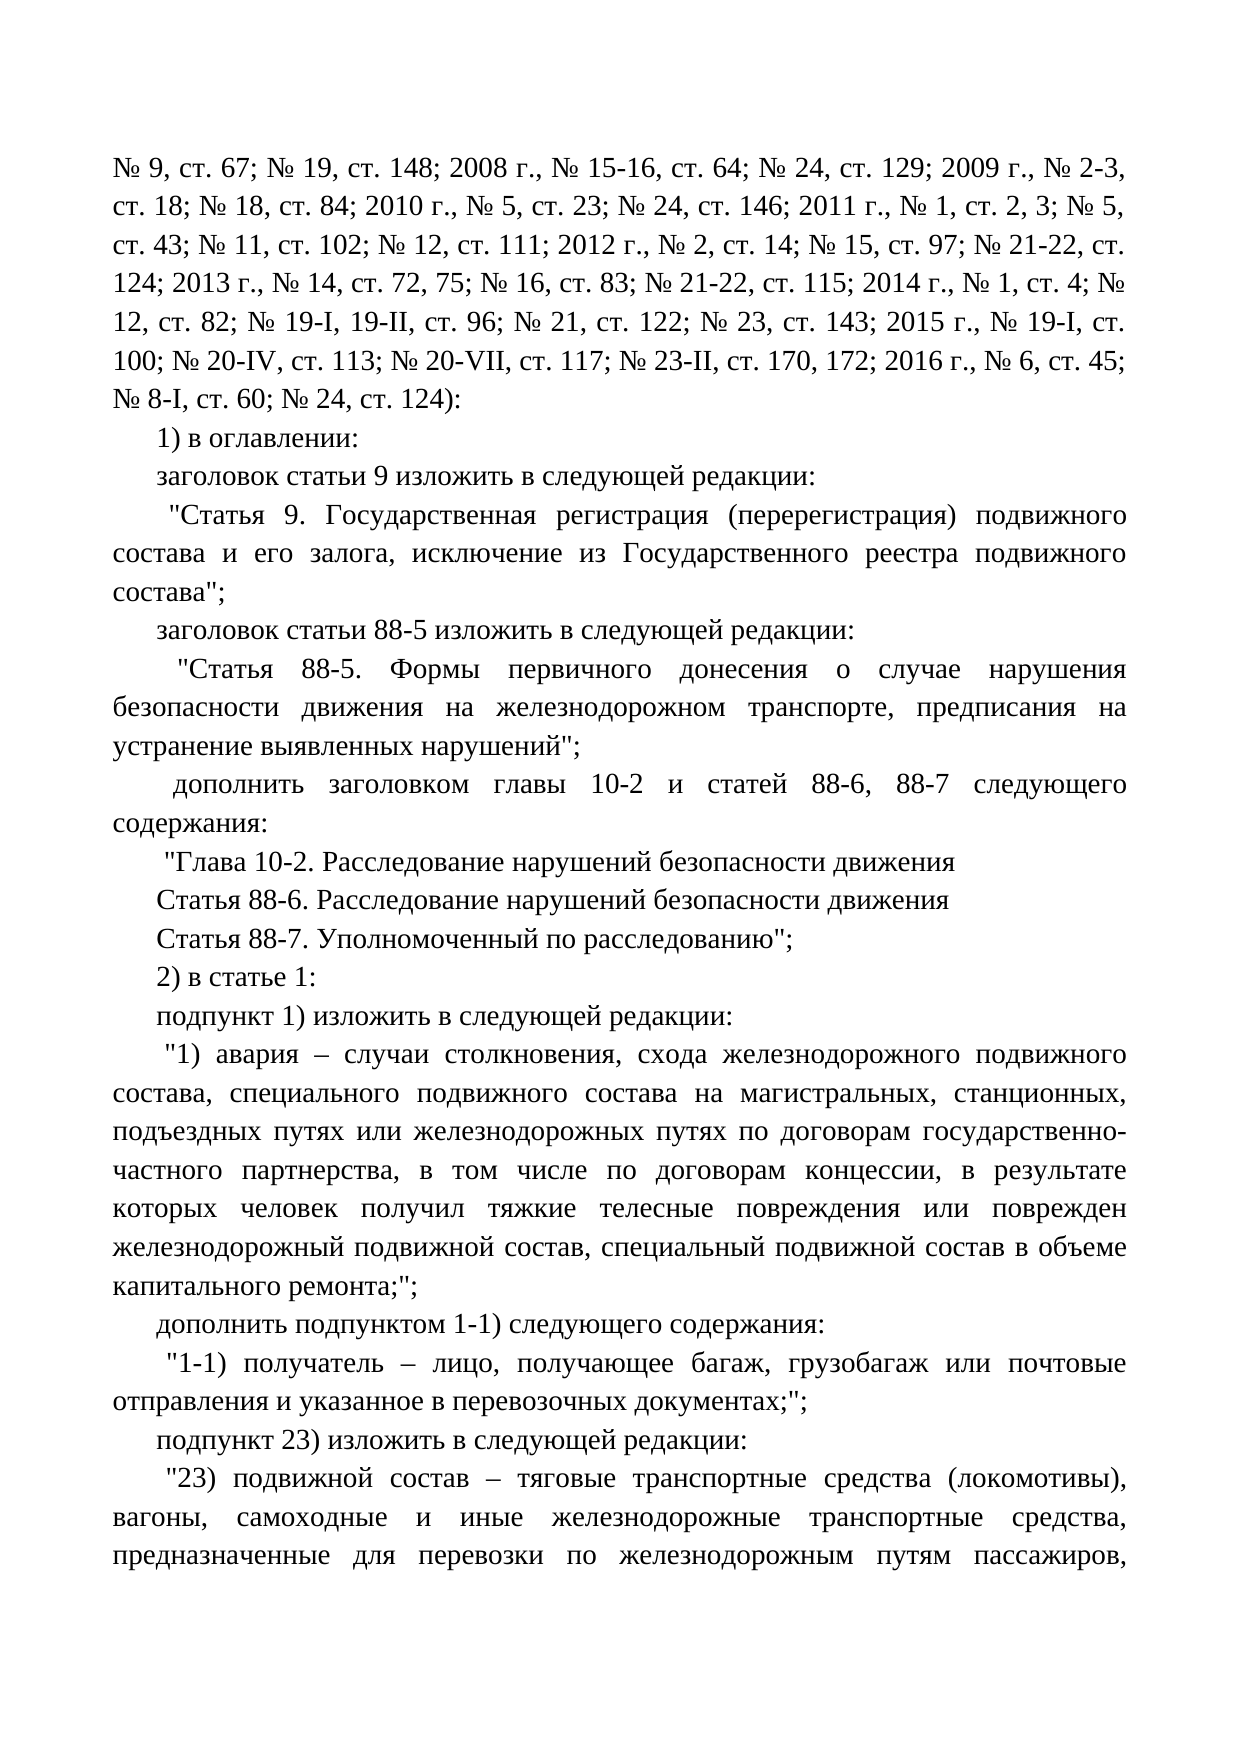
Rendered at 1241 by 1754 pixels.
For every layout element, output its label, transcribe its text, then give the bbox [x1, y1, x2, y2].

text Статья 88-7. Уполномоченный по расследованию"; [112, 921, 1128, 954]
text дополнить подпунктом 1-1) следующего содержания: [112, 1306, 1128, 1340]
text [112, 1460, 1128, 1571]
text заголовок статьи 88-5 изложить в следующей редакции: [112, 612, 1128, 646]
text 1) в оглавлении: [112, 420, 1128, 453]
text подпункт 1) изложить в следующей редакции: [112, 998, 1128, 1031]
text заголовок статьи 9 изложить в следующей редакции: [112, 458, 1128, 492]
text подпункт 23) изложить в следующей редакции: [112, 1422, 1128, 1455]
text "Статья 9. Государственная регистрация (перерегистрация) подвижного состава и его залога, исключение из Государственного реестра подвижного состава"; [112, 497, 1128, 607]
text дополнить заголовком главы 10-2 и статей 88-6, 88-7 следующего содержания: [112, 767, 1128, 839]
text 2) в статье 1: [112, 959, 1128, 993]
text "1) авария – случаи столкновения, схода железнодорожного подвижного состава, специального подвижного состава на магистральных, станционных, подъездных путях или железнодорожных путях по договорам государственно-частного партнерства, в том числе по договорам концессии, в результате которых человек получил тяжкие телесные повреждения или поврежден железнодорожный подвижной состав, специальный подвижной состав в объеме капитального ремонта;"; [112, 1036, 1128, 1301]
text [112, 150, 1128, 415]
text Статья 88-6. Расследование нарушений безопасности движения [112, 882, 1128, 916]
text "Статья 88-5. Формы первичного донесения о случае нарушения безопасности движения на железнодорожном транспорте, предписания на устранение выявленных нарушений"; [112, 651, 1128, 762]
text "1-1) получатель – лицо, получающее багаж, грузобагаж или почтовые отправления и указанное в перевозочных документах;"; [112, 1345, 1128, 1417]
text "Глава 10-2. Расследование нарушений безопасности движения [112, 844, 1128, 877]
